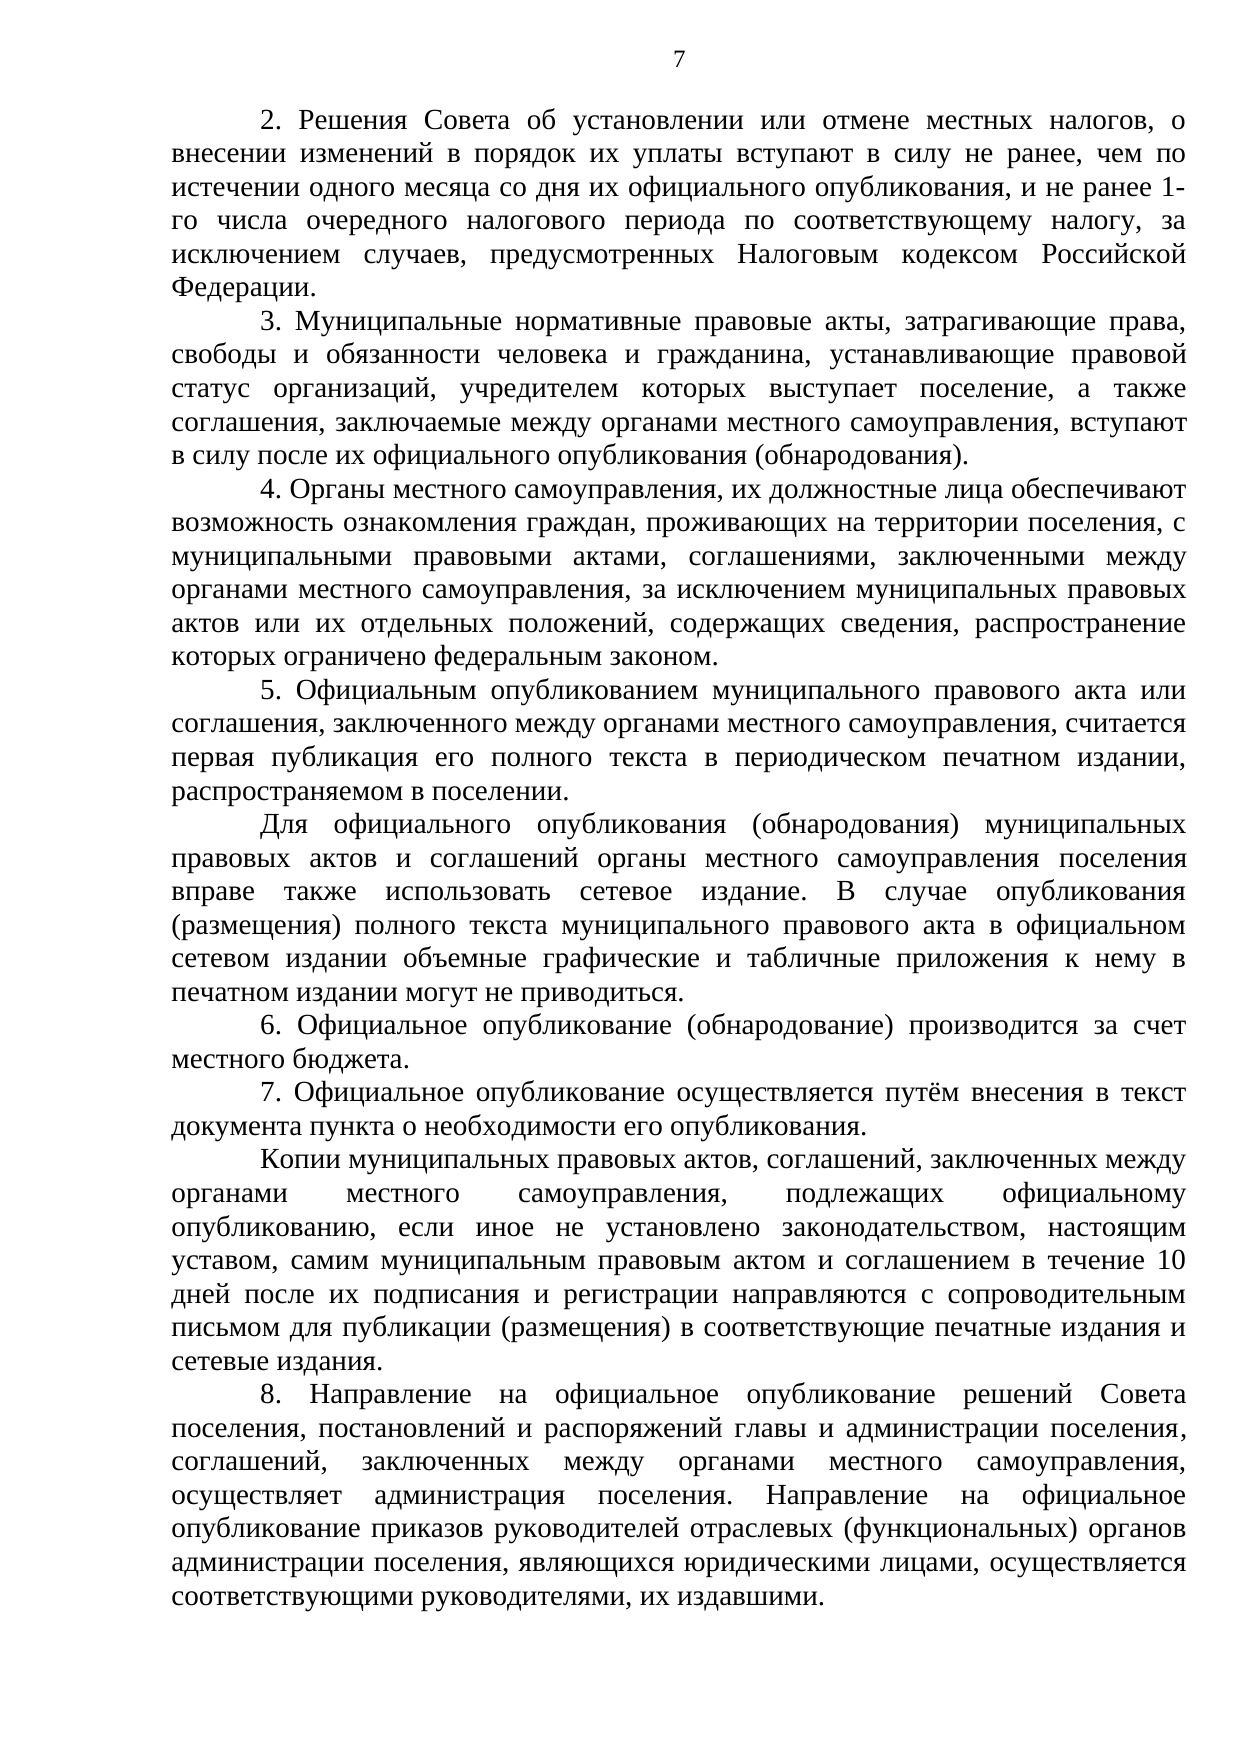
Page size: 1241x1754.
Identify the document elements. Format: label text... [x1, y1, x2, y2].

text 5. Официальным опубликованием муниципального правового акта или соглашения, заключенного между органами местного самоуправления, считается первая публикация его полного текста в периодическом печатном издании, распространяемом в поселении. [171, 672, 1187, 806]
text 8. Направление на официальное опубликование решений Совета поселения, постановлений и распоряжений главы и администрации поселения, соглашений, заключенных между органами местного самоуправления, осуществляет администрация поселения. Направление на официальное опубликование приказов руководителей отраслевых (функциональных) органов администрации поселения, являющихся юридическими лицами, осуществляется соответствующими руководителями, их издавшими. [171, 1376, 1187, 1611]
text 7. Официальное опубликование осуществляется путём внесения в текст документа пункта о необходимости его опубликования. [171, 1074, 1187, 1142]
text Копии муниципальных правовых актов, соглашений, заключенных между органами местного самоуправления, подлежащих официальному опубликованию, если иное не установлено законодательством, настоящим уставом, самим муниципальным правовым актом и соглашением в течение 10 дней после их подписания и регистрации направляются с сопроводительным письмом для публикации (размещения) в соответствующие печатные издания и сетевые издания. [171, 1142, 1187, 1376]
text 4. Органы местного самоуправления, их должностные лица обеспечивают возможность ознакомления граждан, проживающих на территории поселения, с муниципальными правовыми актами, соглашениями, заключенными между органами местного самоуправления, за исключением муниципальных правовых актов или их отдельных положений, содержащих сведения, распространение которых ограничено федеральным законом. [171, 471, 1187, 672]
text 2. Решения Совета об установлении или отмене местных налогов, о внесении изменений в порядок их уплаты вступают в силу не ранее, чем по истечении одного месяца со дня их официального опубликования, и не ранее 1-го числа очередного налогового периода по соответствующему налогу, за исключением случаев, предусмотренных Налоговым кодексом Российской Федерации. [171, 102, 1187, 303]
text 6. Официальное опубликование (обнародование) производится за счет местного бюджета. [171, 1007, 1187, 1074]
text Для официального опубликования (обнародования) муниципальных правовых актов и соглашений органы местного самоуправления поселения вправе также использовать сетевое издание. В случае опубликования (размещения) полного текста муниципального правового акта в официальном сетевом издании объемные графические и табличные приложения к нему в печатном издании могут не приводиться. [171, 806, 1187, 1007]
text 3. Муниципальные нормативные правовые акты, затрагивающие права, свободы и обязанности человека и гражданина, устанавливающие правовой статус организаций, учредителем которых выступает поселение, а также соглашения, заключаемые между органами местного самоуправления, вступают в силу после их официального опубликования (обнародования). [171, 303, 1187, 471]
